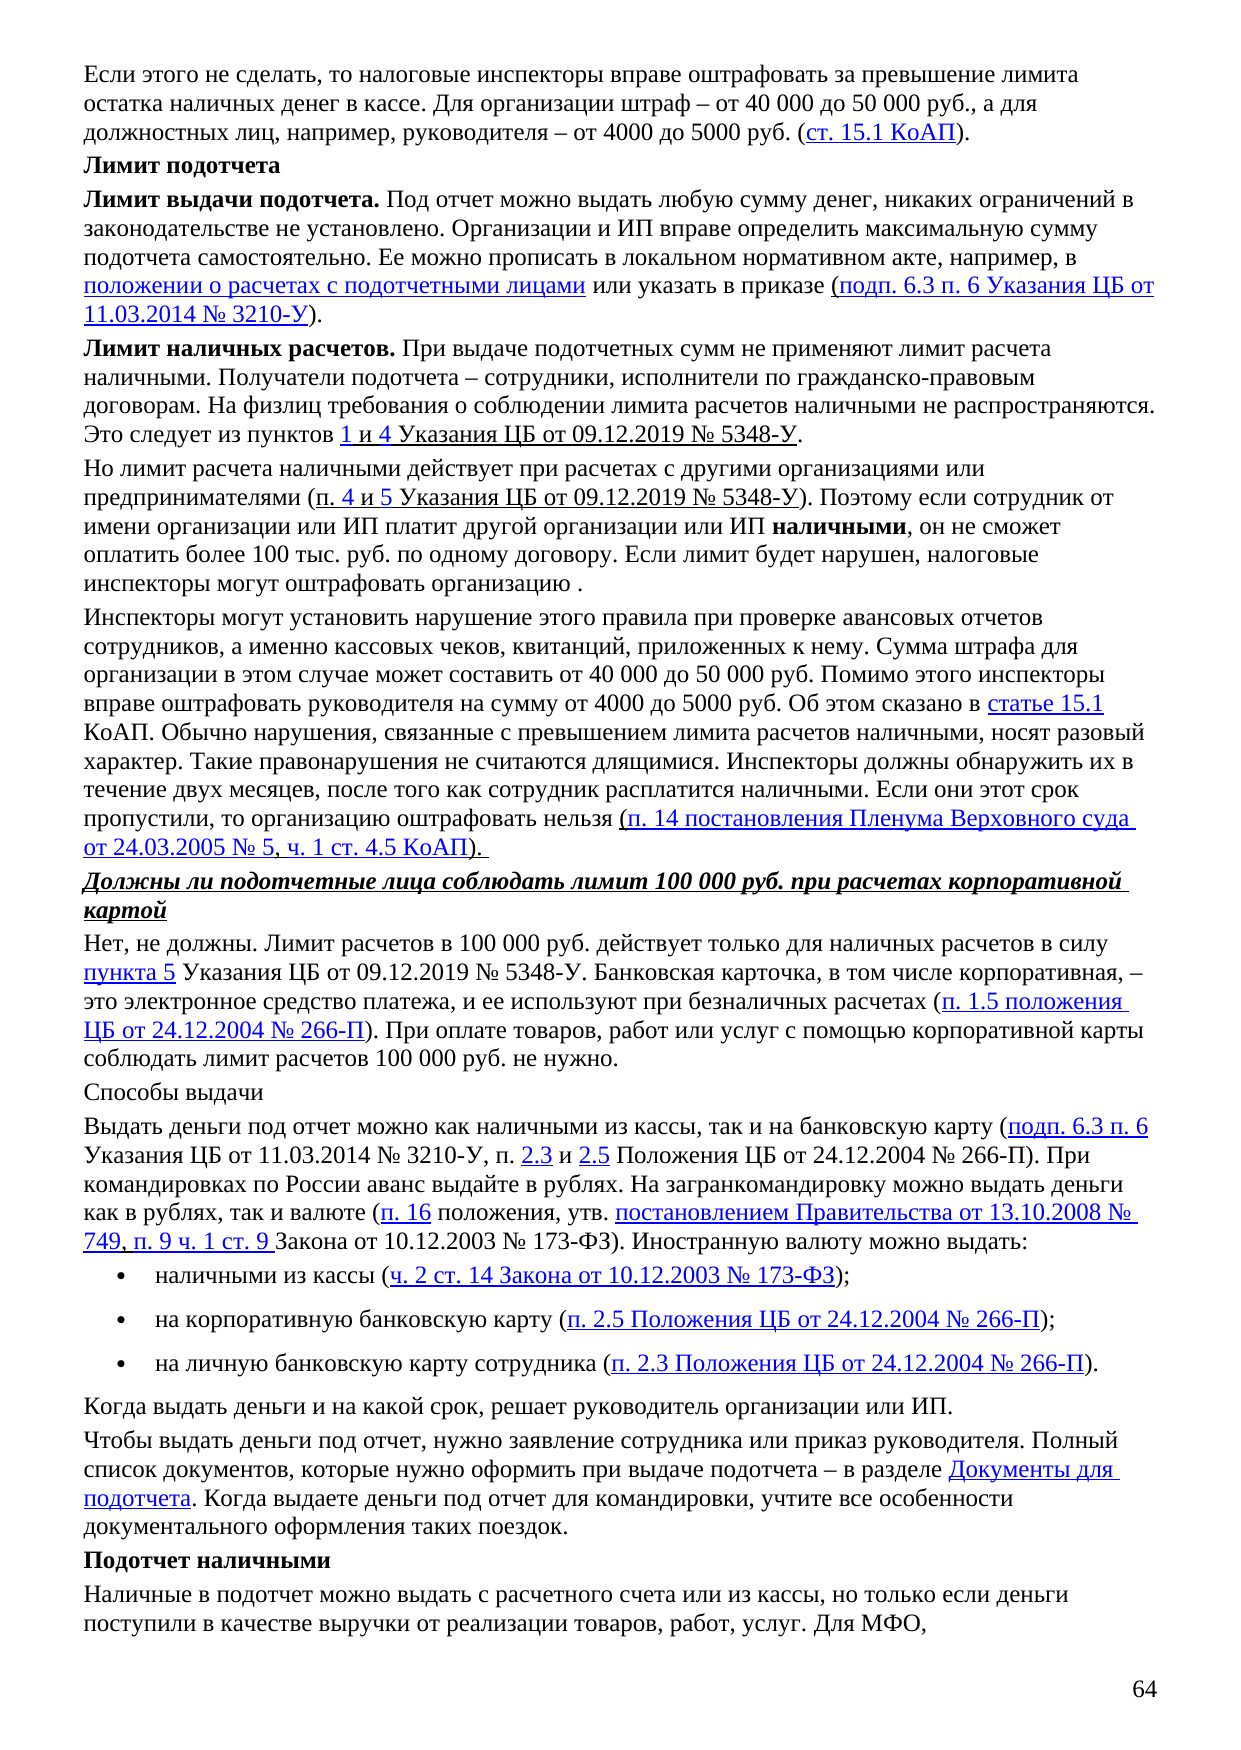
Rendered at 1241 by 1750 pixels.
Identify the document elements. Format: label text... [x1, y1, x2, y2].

text Инспекторы могут установить нарушение этого правила при проверке авансовых отчетов сотрудников, а именно кассовых чеков, квитанций, приложенных к нему. Сумма штрафа для организации в этом случае может составить от 40 000 до 50 000 руб. Помимо этого инспекторы вправе оштрафовать руководителя на сумму от 4000 до 5000 руб. Об этом сказано в статье 15.1 КоАП. Обычно нарушения, связанные с превышением лимита расчетов наличными, носят разовый характер. Такие правонарушения не считаются длящимися. Инспекторы должны обнаружить их в течение двух месяцев, после того как сотрудник расплатится наличными. Если они этот срок пропустили, то организацию оштрафовать нельзя (п. 14 постановления Пленума Верховного суда от 24.03.2005 № 5, ч. 1 ст. 4.5 КоАП). [83, 602, 1157, 861]
text Нет, не должны. Лимит расчетов в 100 000 руб. действует только для наличных расчетов в силу пункта 5 Указания ЦБ от 09.12.2019 № 5348-У. Банковская карточка, в том числе корпоративная, – это электронное средство платежа, и ее используют при безналичных расчетах (п. 1.5 положения ЦБ от 24.12.2004 № 266-П). При оплате товаров, работ или услуг с помощью корпоративной карты соблюдать лимит расчетов 100 000 руб. не нужно. [83, 928, 1157, 1072]
text Если этого не сделать, то налоговые инспекторы вправе оштрафовать за превышение лимита остатка наличных денег в кассе. Для организации штраф – от 40 000 до 50 000 руб., а для должностных лиц, например, руководителя – от 4000 до 5000 руб. (ст. 15.1 КоАП). [83, 59, 1157, 145]
text Лимит наличных расчетов. При выдаче подотчетных сумм не применяют лимит расчета наличными. Получатели подотчета – сотрудники, исполнители по гражданско-правовым договорам. На физлиц требования о соблюдении лимита расчетов наличными не распространяются. Это следует из пунктов 1 и 4 Указания ЦБ от 09.12.2019 № 5348-У. [83, 333, 1157, 448]
text ​​Способы выдачи [83, 1077, 1157, 1106]
text Выдать деньги под отчет можно как наличными из кассы, так и на банковскую карту (подп. 6.3 п. 6 Указания ЦБ от 11.03.2014 № 3210-У, п. 2.3 и 2.5 Положения ЦБ от 24.12.2004 № 266-П). При командировках по России аванс выдайте в рублях. На загранкомандировку можно выдать деньги как в рублях, так и валюте (п. 16 положения, утв. постановлением Правительства от 13.10.2008 № 749, п. 9 ч. 1 ст. 9 Закона от 10.12.2003 № 173-ФЗ). Иностранную валюту можно выдать: [83, 1111, 1157, 1255]
text Должны ли подотчетные лица соблюдать лимит 100 000 руб. при расчетах корпоративной картой [83, 866, 1157, 923]
text Подотчет наличными [83, 1545, 1157, 1574]
list на личную банковскую карту сотрудника (п. 2.3 Положения ЦБ от 24.12.2004 № 266-П). [117, 1348, 1157, 1376]
text Когда выдать деньги и на какой срок, решает руководитель организации или ИП. [83, 1391, 1157, 1420]
text Лимит подотчета​ [83, 150, 1157, 179]
list наличными из кассы (ч. 2 ст. 14 Закона от 10.12.2003 № 173-ФЗ); [117, 1260, 1157, 1289]
list на корпоративную банковскую карту (п. 2.5 Положения ЦБ от 24.12.2004 № 266-П); [117, 1304, 1157, 1333]
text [83, 1579, 1157, 1637]
text Чтобы выдать деньги под отчет, нужно заявление сотрудника или приказ руководителя. Полный список документов, которые нужно оформить при выдаче подотчета – в разделе Документы для подотчета. Когда выдаете деньги под отчет для командировки, учтите все особенности документального оформления таких поездок. [83, 1425, 1157, 1540]
text Лимит выдачи подотчета. Под отчет можно выдать любую сумму денег, никаких ограничений в законодательстве не установлено. Организации и ИП вправе определить максимальную сумму подотчета самостоятельно. Ее можно прописать в локальном нормативном акте, например, в положении о расчетах с подотчетными лицами или указать в приказе (подп. 6.3 п. 6 Указания ЦБ от 11.03.2014 № 3210-У). [83, 184, 1157, 328]
text Но лимит расчета наличными действует при расчетах с другими организациями или предпринимателями (п. 4 и 5 Указания ЦБ от 09.12.2019 № 5348-У). Поэтому если сотрудник от имени организации или ИП платит другой организации или ИП наличными, он не сможет оплатить более 100 тыс. руб. по одному договору. Если лимит будет нарушен, налоговые инспекторы могут оштрафовать организацию . [83, 453, 1157, 597]
